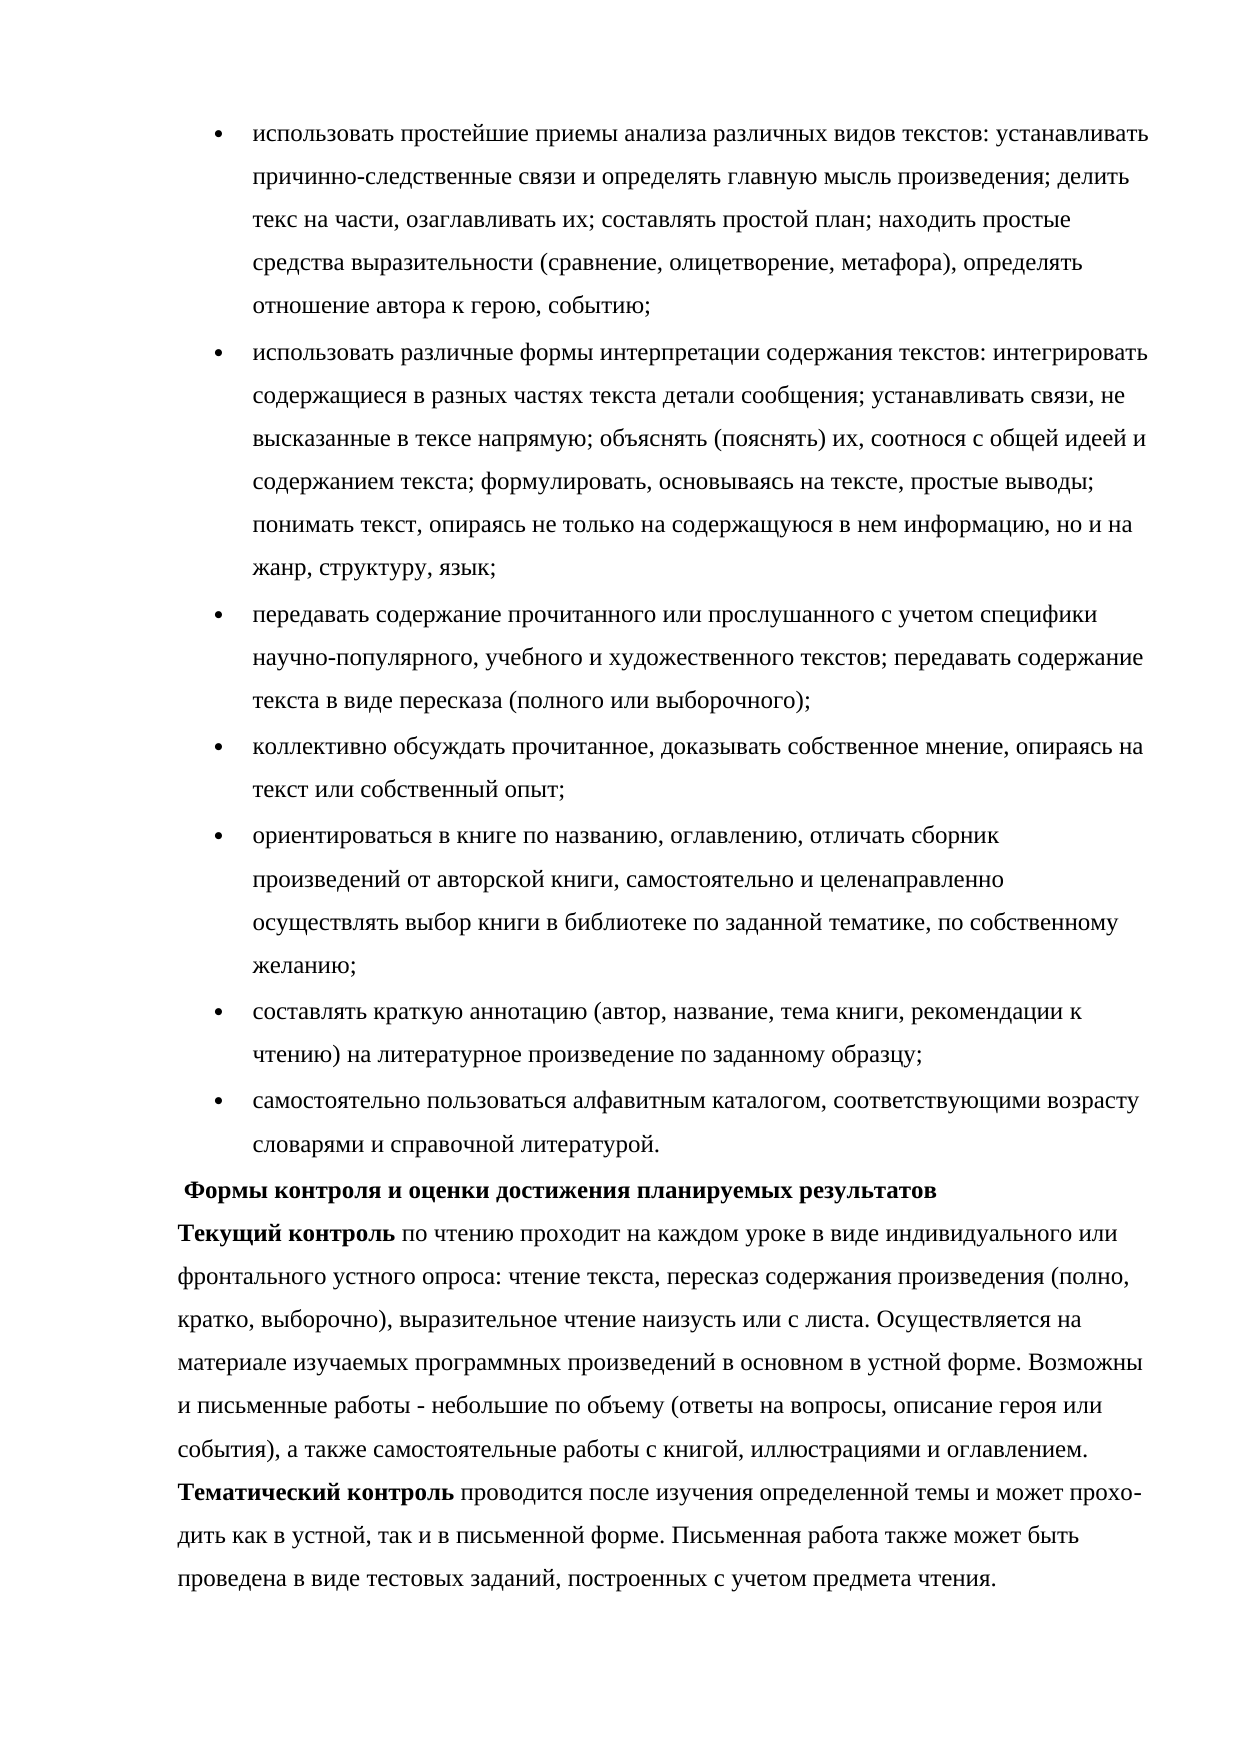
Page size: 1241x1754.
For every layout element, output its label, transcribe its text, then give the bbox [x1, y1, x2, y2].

list составлять краткую аннотацию (автор, название, тема книги, рекомендации к чтению) на литературное произведение по заданному образцу; [215, 996, 1152, 1068]
text Формы контроля и оценки достижения планируемых результатов [177, 1175, 1152, 1204]
text Тематический контроль проводится после изучения определенной темы и может проходить как в устной, так и в письменной форме. Письменная работа также может быть проведена в виде тестовых заданий, построенных с учетом предмета чтения. [177, 1477, 1152, 1592]
list передавать содержание прочитанного или прослушанного с учетом специфики научно-популярного, учебного и художественного текстов; передавать содержание текста в виде пересказа (полного или выборочного); [215, 599, 1152, 714]
text Текущий контроль по чтению проходит на каждом уроке в виде индивидуального или фронтального устного опроса: чтение текста, пересказ содержания произведения (полно, кратко, выборочно), выразительное чтение наизусть или с листа. Осуществляется на материале изучаемых программных произведений в основном в устной форме. Возможны и письменные работы - небольшие по объему (ответы на вопросы, описание героя или события), а также самостоятельные работы с книгой, иллюстрациями и оглавлением. [177, 1218, 1152, 1462]
list использовать простейшие приемы анализа различных видов текстов: устанавливать причинно-следственные связи и определять главную мысль произведения; делить текс на части, озаглавливать их; составлять простой план; находить простые средства выразительности (сравнение, олицетворение, метафора), определять отношение автора к герою, событию; [215, 118, 1152, 319]
list ориентироваться в книге по названию, оглавлению, отличать сборник произведений от авторской книги, самостоятельно и целенаправленно осуществлять выбор книги в библиотеке по заданной тематике, по собственному желанию; [215, 821, 1152, 979]
list коллективно обсуждать прочитанное, доказывать собственное мнение, опираясь на текст или собственный опыт; [215, 731, 1152, 803]
list использовать различные формы интерпретации содержания текстов: интегрировать содержащиеся в разных частях текста детали сообщения; устанавливать связи, не высказанные в тексе напрямую; объяснять (пояснять) их, соотнося с общей идеей и содержанием текста; формулировать, основываясь на тексте, простые выводы; понимать текст, опираясь не только на содержащуюся в нем информацию, но и на жанр, структуру, язык; [215, 337, 1152, 581]
list самостоятельно пользоваться алфавитным каталогом, соответствующими возрасту словарями и справочной литературой. [215, 1086, 1152, 1157]
